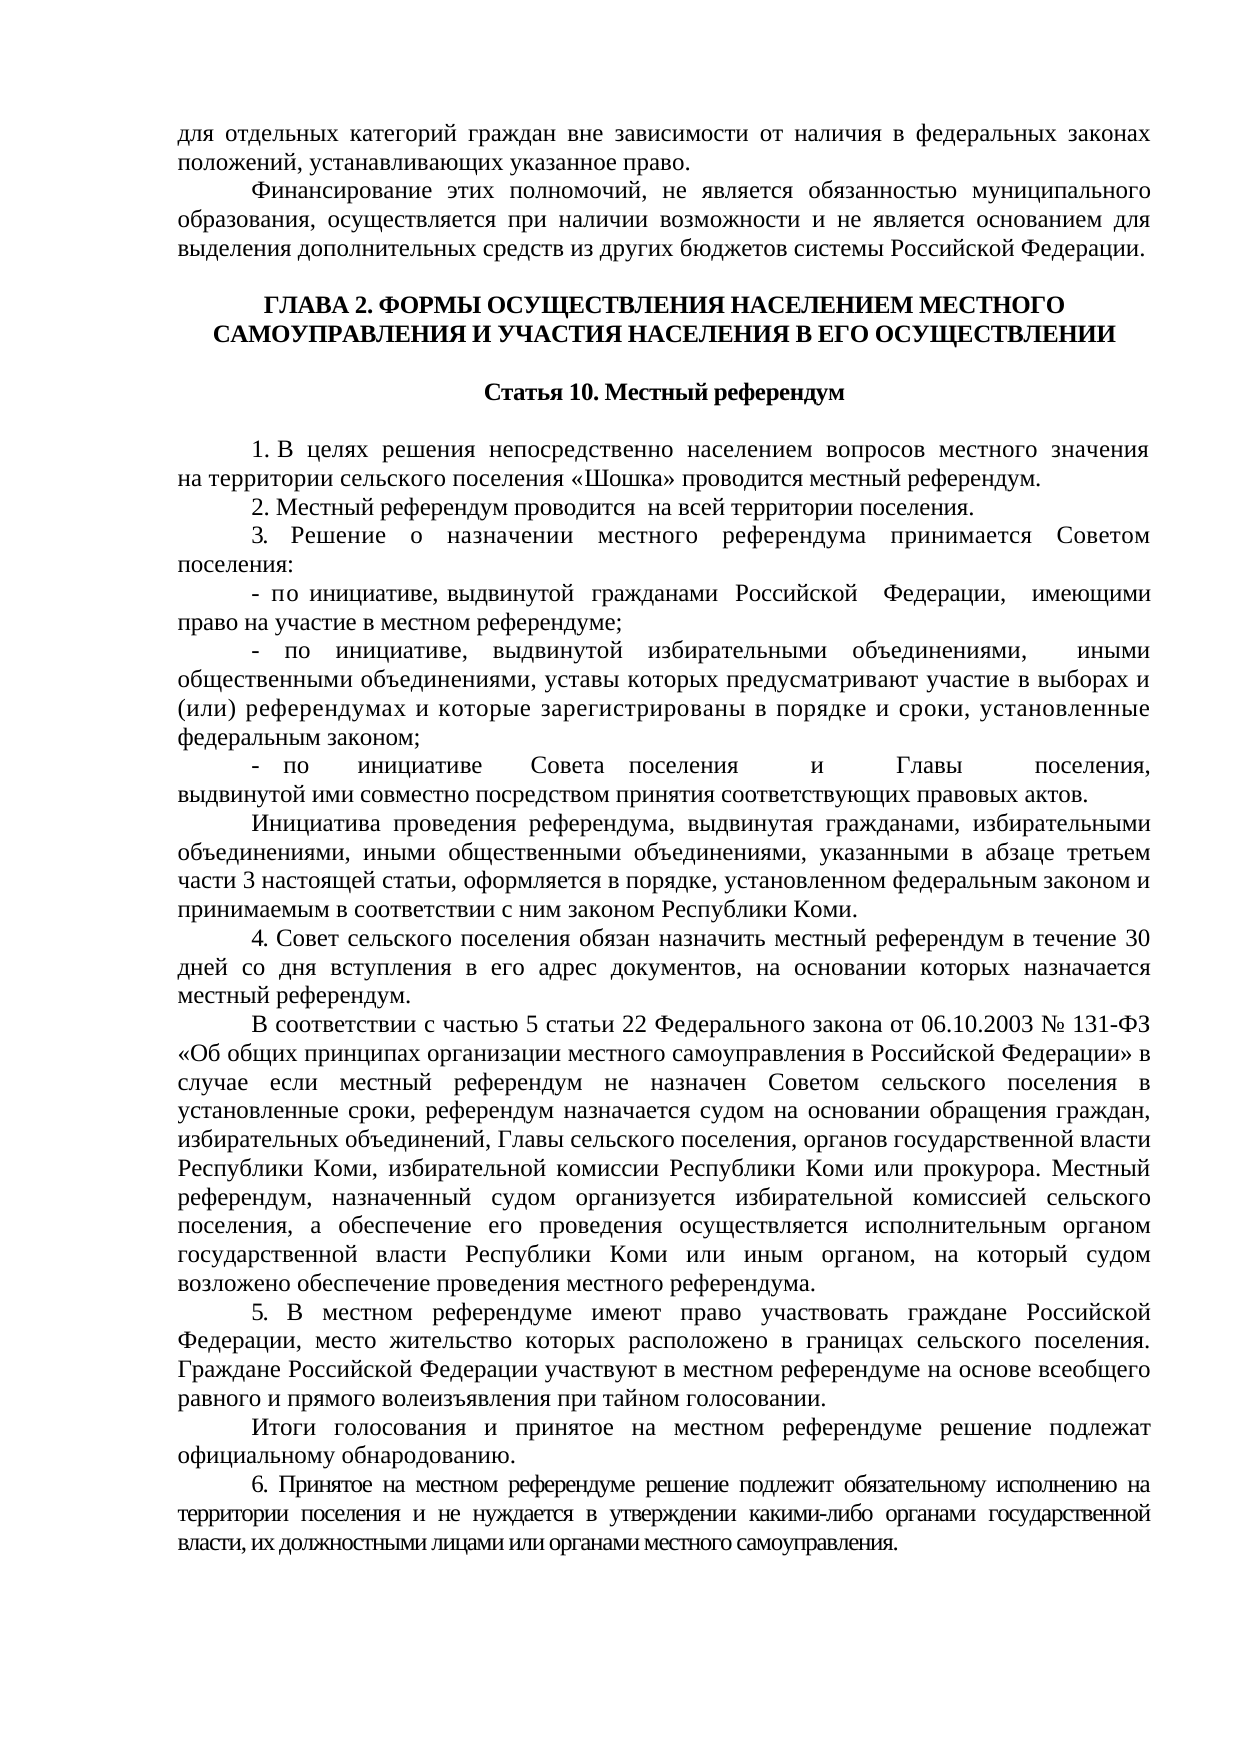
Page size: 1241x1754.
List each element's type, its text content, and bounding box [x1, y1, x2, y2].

text 3. Решение о назначении местного референдума принимается Советом поселения: [177, 521, 1152, 578]
text - по инициативе, выдвинутой избирательными объединениями, иными общественными объединениями, уставы которых предусматривают участие в выборах и (или) референдумах и которые зарегистрированы в порядке и сроки, установленные федеральным законом; [177, 636, 1152, 751]
text 6. Принятое на местном референдуме решение подлежит обязательному исполнению на территории поселения и не нуждается в утверждении какими-либо органами государственной власти, их должностными лицами или органами местного самоуправления. [177, 1469, 1152, 1556]
text 1. В целях решения непосредственно населением вопросов местного значения на территории сельского поселения «Шошка» проводится местный референдум. [177, 434, 1152, 492]
text - по инициативе Совета поселения и Главы поселения, выдвинутой ими совместно посредством принятия соответствующих правовых актов. [177, 751, 1152, 808]
text Финансирование этих полномочий, не является обязанностью муниципального образования, осуществляется при наличии возможности и не является основанием для выделения дополнительных средств из других бюджетов системы Российской Федерации. [177, 176, 1152, 262]
text Статья 10. Местный референдум [177, 377, 1152, 406]
text - по инициативе, выдвинутой гражданами Российской Федерации, имеющими право на участие в местном референдуме; [177, 578, 1152, 636]
text 4. Совет сельского поселения обязан назначить местный референдум в течение 30 дней со дня вступления в его адрес документов, на основании которых назначается местный референдум. [177, 923, 1152, 1009]
text В соответствии с частью 5 статьи 22 Федерального закона от 06.10.2003 № 131-ФЗ «Об общих принципах организации местного самоуправления в Российской Федерации» в случае если местный референдум не назначен Советом сельского поселения в установленные сроки, референдум назначается судом на основании обращения граждан, избирательных объединений, Главы сельского поселения, органов государственной власти Республики Коми, избирательной комиссии Республики Коми или прокурора. Местный референдум, назначенный судом организуется избирательной комиссией сельского поселения, а обеспечение его проведения осуществляется исполнительным органом государственной власти Республики Коми или иным органом, на который судом возложено обеспечение проведения местного референдума. [177, 1009, 1152, 1297]
text ГЛАВА 2. ФОРМЫ ОСУЩЕСТВЛЕНИЯ НАСЕЛЕНИЕМ МЕСТНОГО САМОУПРАВЛЕНИЯ И УЧАСТИЯ НАСЕЛЕНИЯ В ЕГО ОСУЩЕСТВЛЕНИИ [177, 291, 1152, 348]
text Инициатива проведения референдума, выдвинутая гражданами, избирательными объединениями, иными общественными объединениями, указанными в абзаце третьем части 3 настоящей статьи, оформляется в порядке, установленном федеральным законом и принимаемым в соответствии с ним законом Республики Коми. [177, 808, 1152, 923]
text Итоги голосования и принятое на местном референдуме решение подлежат официальному обнародованию. [177, 1412, 1152, 1469]
text 5. В местном референдуме имеют право участвовать граждане Российской Федерации, место жительство которых расположено в границах сельского поселения. Граждане Российской Федерации участвуют в местном референдуме на основе всеобщего равного и прямого волеизъявления при тайном голосовании. [177, 1297, 1152, 1412]
text 2. Местный референдум проводится на всей территории поселения. [177, 492, 1152, 521]
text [177, 118, 1152, 176]
